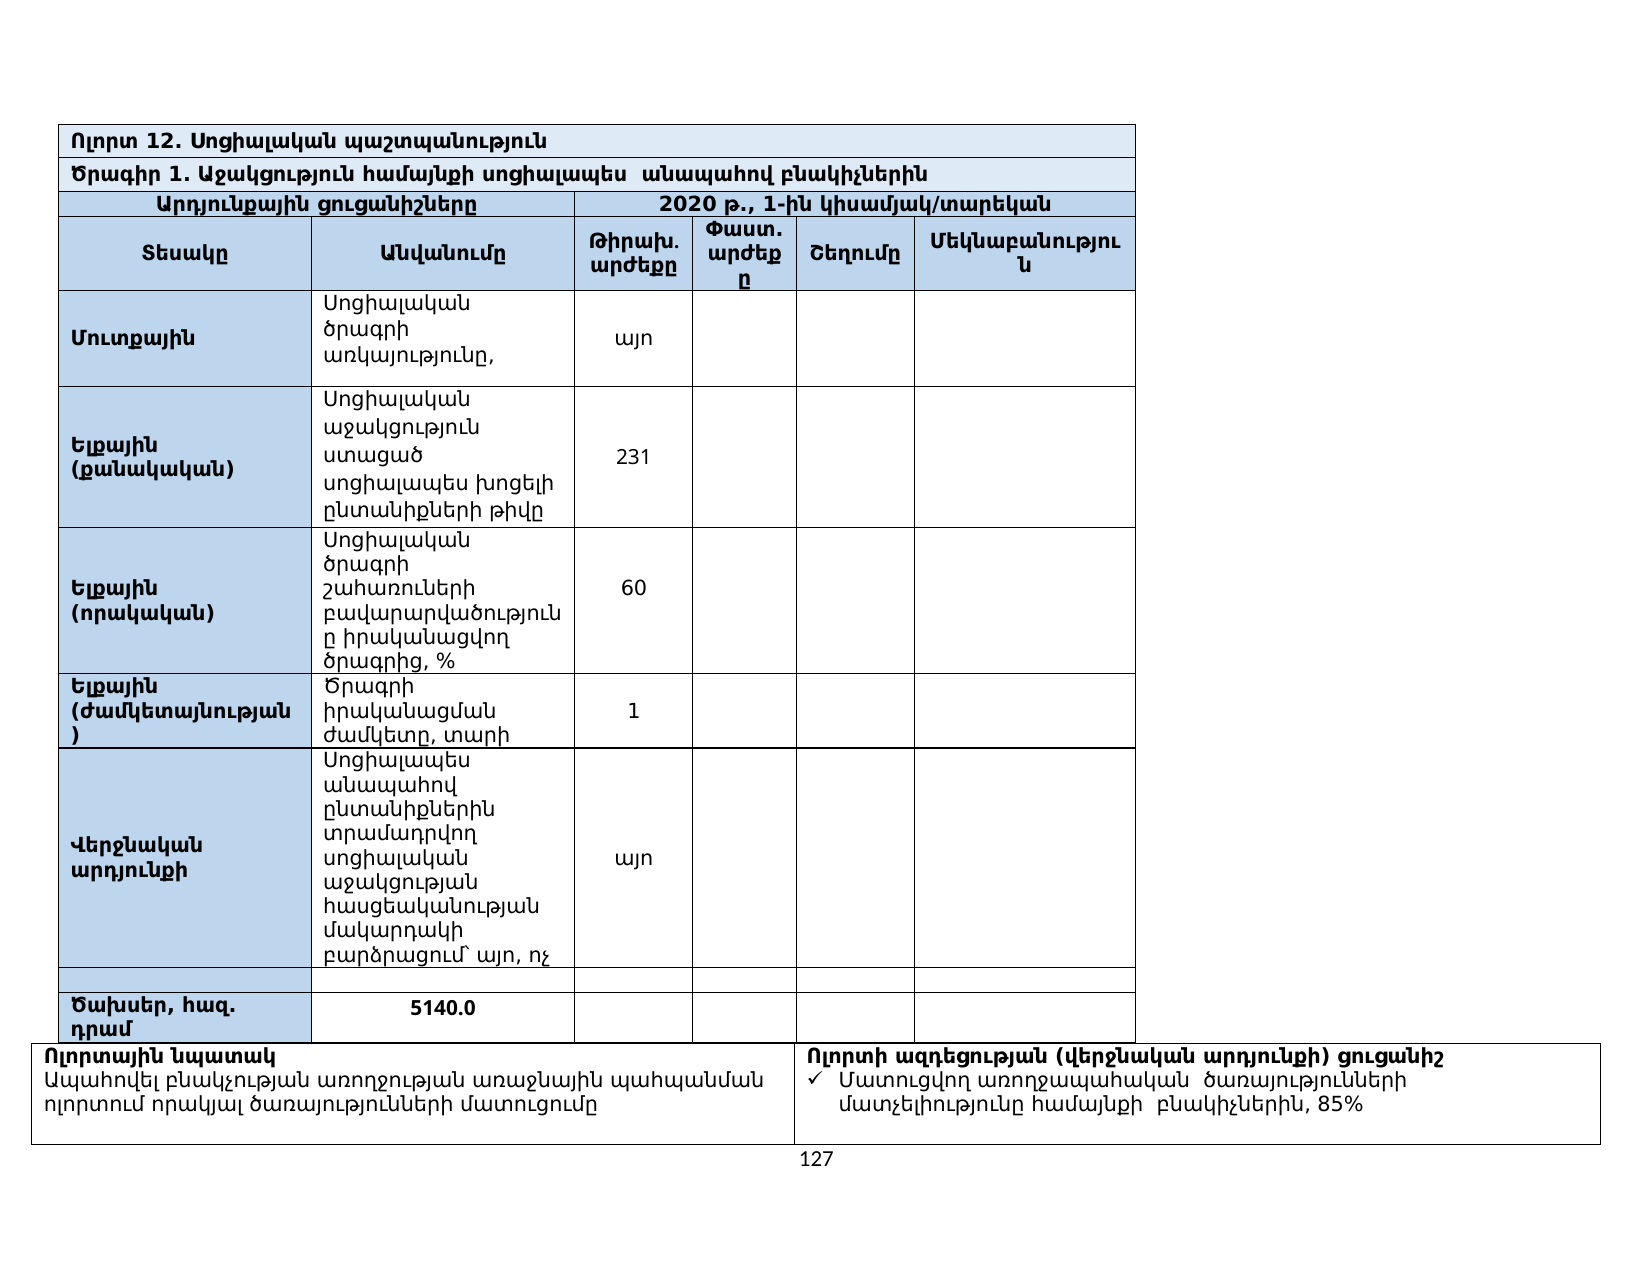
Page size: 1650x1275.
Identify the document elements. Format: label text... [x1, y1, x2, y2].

table_header Ոլորտային նպատակ Ապահովել բնակչության առողջության առաջնային պահպանման ոլորտում որակյալ ծառայությունների մատուցումը [32, 1044, 794, 1144]
table_header Ոլորտի ազդեցության (վերջնական արդյունքի) ցուցանիշ Մատուցվող առողջապահական ծառայությունների մատչելիությունը համայնքի բնակիչներին, 85% [795, 1044, 1600, 1144]
